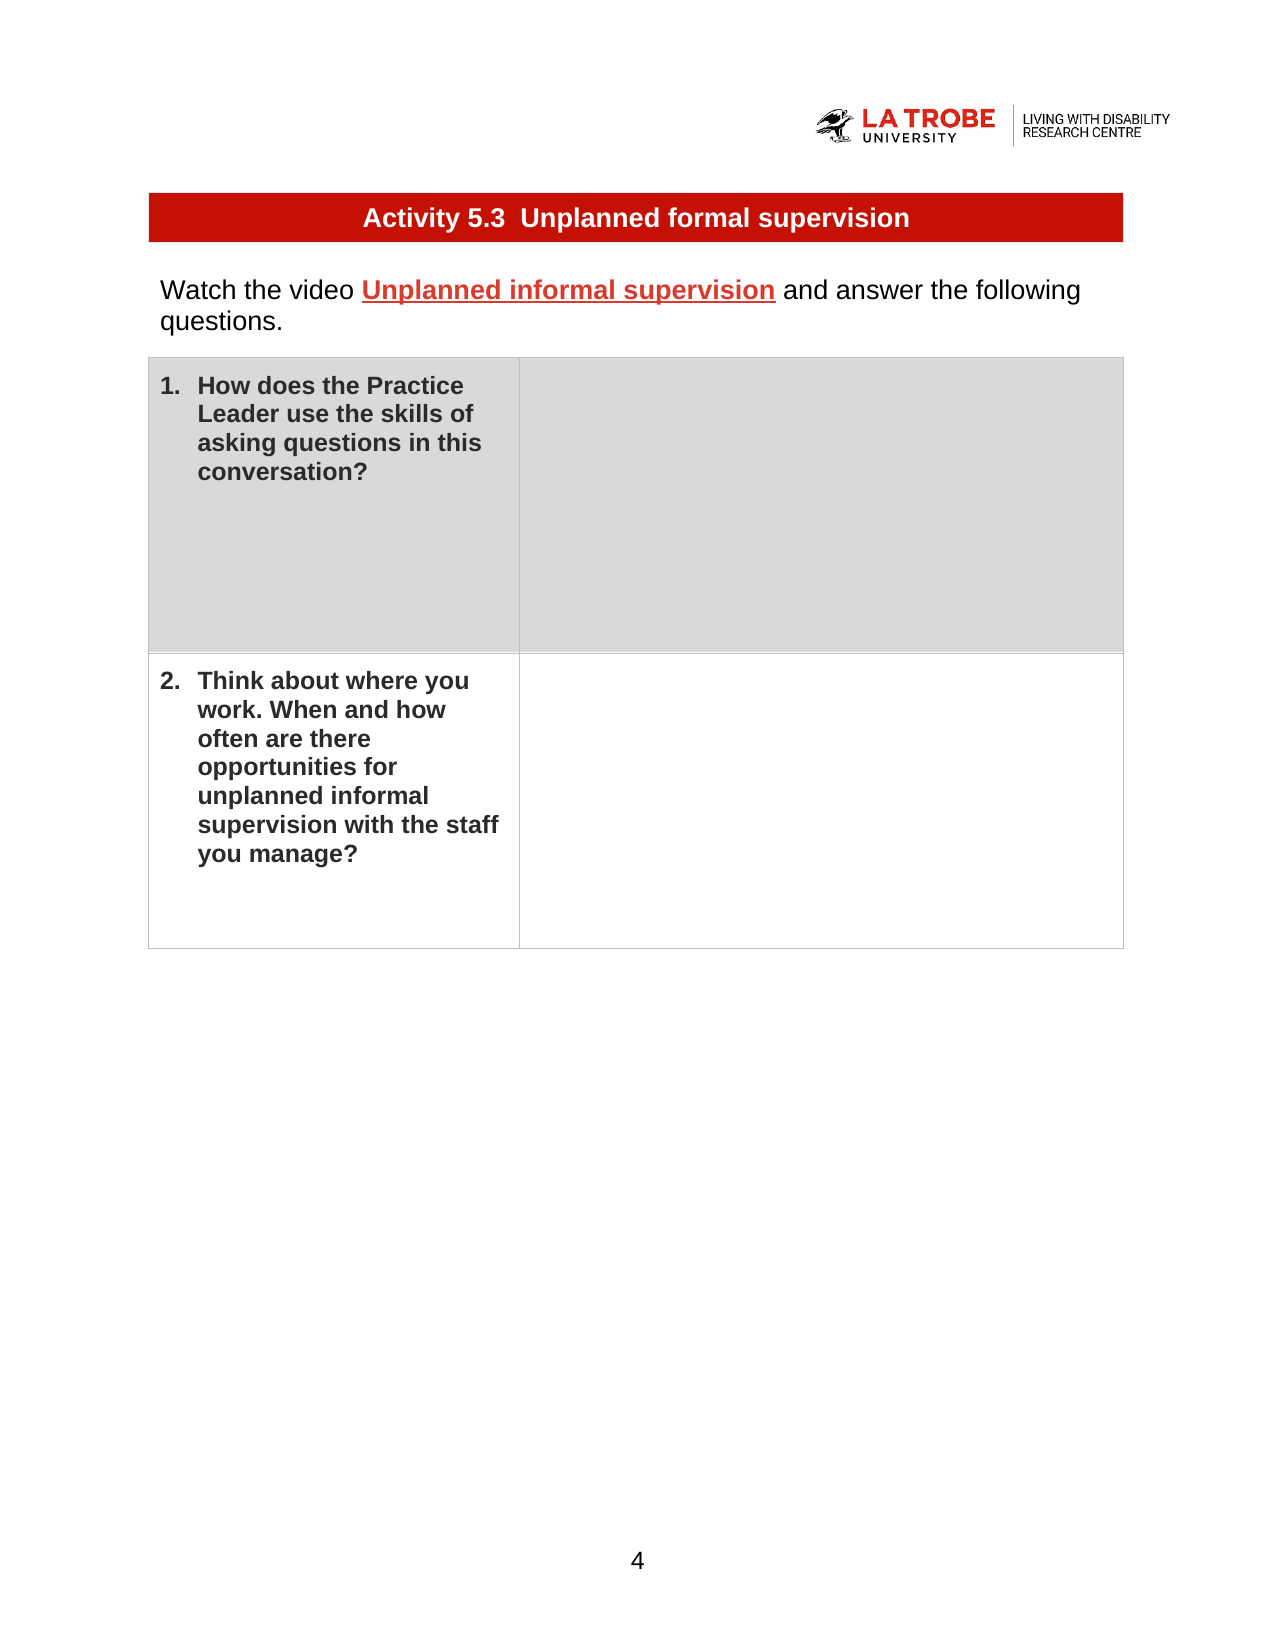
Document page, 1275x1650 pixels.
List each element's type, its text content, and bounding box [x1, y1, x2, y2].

table_cell Think about where you work. When and how often are there opportunities for unplanned informal supervision with the staff you manage? [149, 654, 519, 948]
table_header Activity 5.3 Unplanned formal supervision [149, 193, 1123, 242]
table_cell Watch the video Unplanned informal supervision and answer the following questions. [149, 243, 1123, 357]
table_cell How does the Practice Leader use the skills of asking questions in this conversation? [149, 358, 519, 652]
table_cell [520, 358, 1123, 652]
table_cell [520, 654, 1123, 948]
picture [804, 75, 1214, 180]
